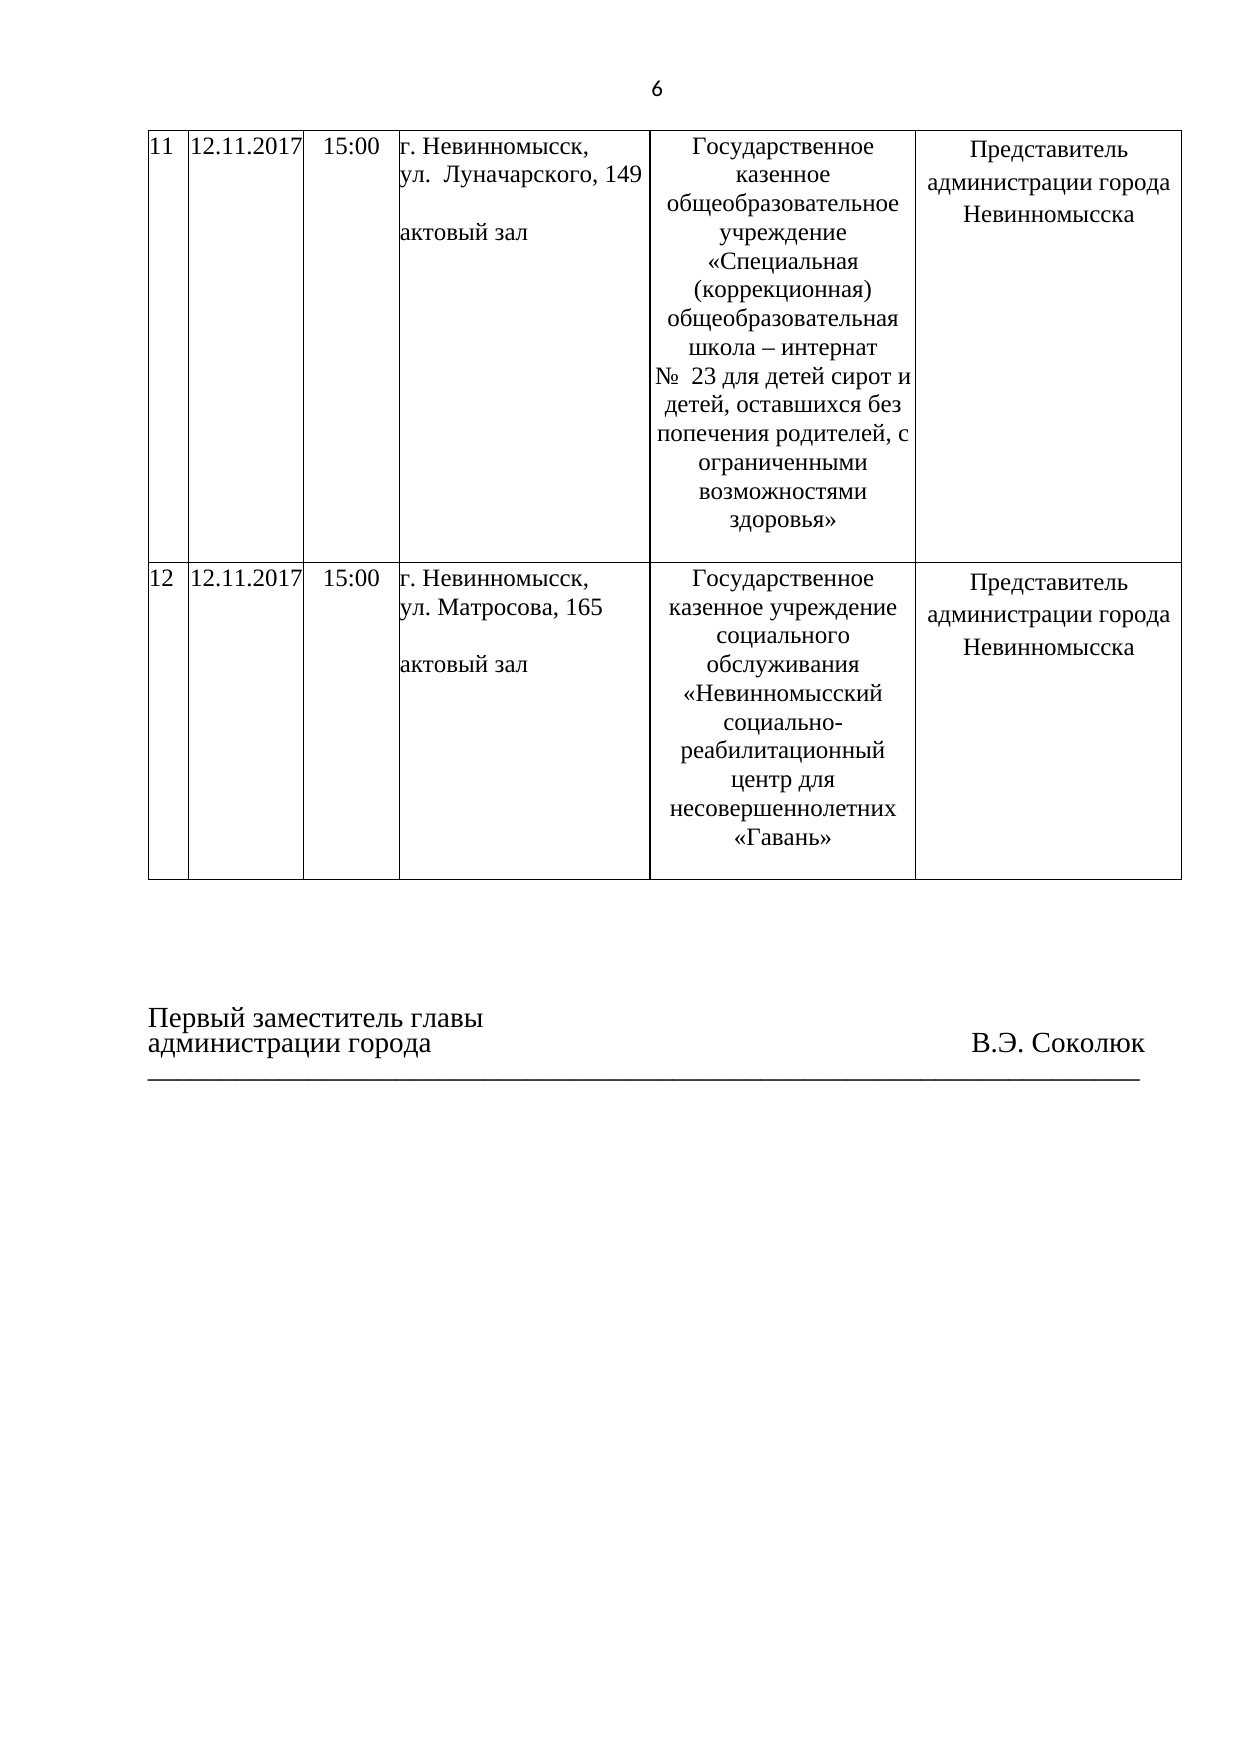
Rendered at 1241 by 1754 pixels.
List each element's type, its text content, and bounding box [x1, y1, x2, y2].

table_cell Государственное казенное учреждение социального обслуживания «Невинномысский социально-реабилитационный центр для несовершеннолетних «Гавань» [651, 563, 915, 879]
table_cell 12.11.2017 [189, 563, 303, 879]
table_cell г. Невинномысск, ул. Матросова, 165 актовый зал [400, 563, 649, 879]
table_cell г. Невинномысск, ул. Луначарского, 149 актовый зал [400, 131, 649, 562]
table_cell Представитель администрации города Невинномысска [916, 563, 1181, 879]
table_cell 12.11.2017 [189, 131, 303, 562]
text администрации города В.Э. Соколюк [148, 1032, 1166, 1057]
text Первый заместитель главы [148, 1007, 1166, 1032]
table_cell Государственное казенное общеобразовательное учреждение «Специальная (коррекционная) общеобразовательная школа – интернат № 23 для детей сирот и детей, оставшихся без попечения родителей, с ограниченными возможностями здоровья» [651, 131, 915, 562]
table_cell 15:00 [304, 563, 399, 879]
text ____________________________________________________________________ [148, 1057, 1166, 1082]
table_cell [916, 131, 1181, 562]
table_cell 12 [149, 563, 188, 879]
table_cell 11 [149, 131, 188, 562]
table_cell 15:00 [304, 131, 399, 562]
